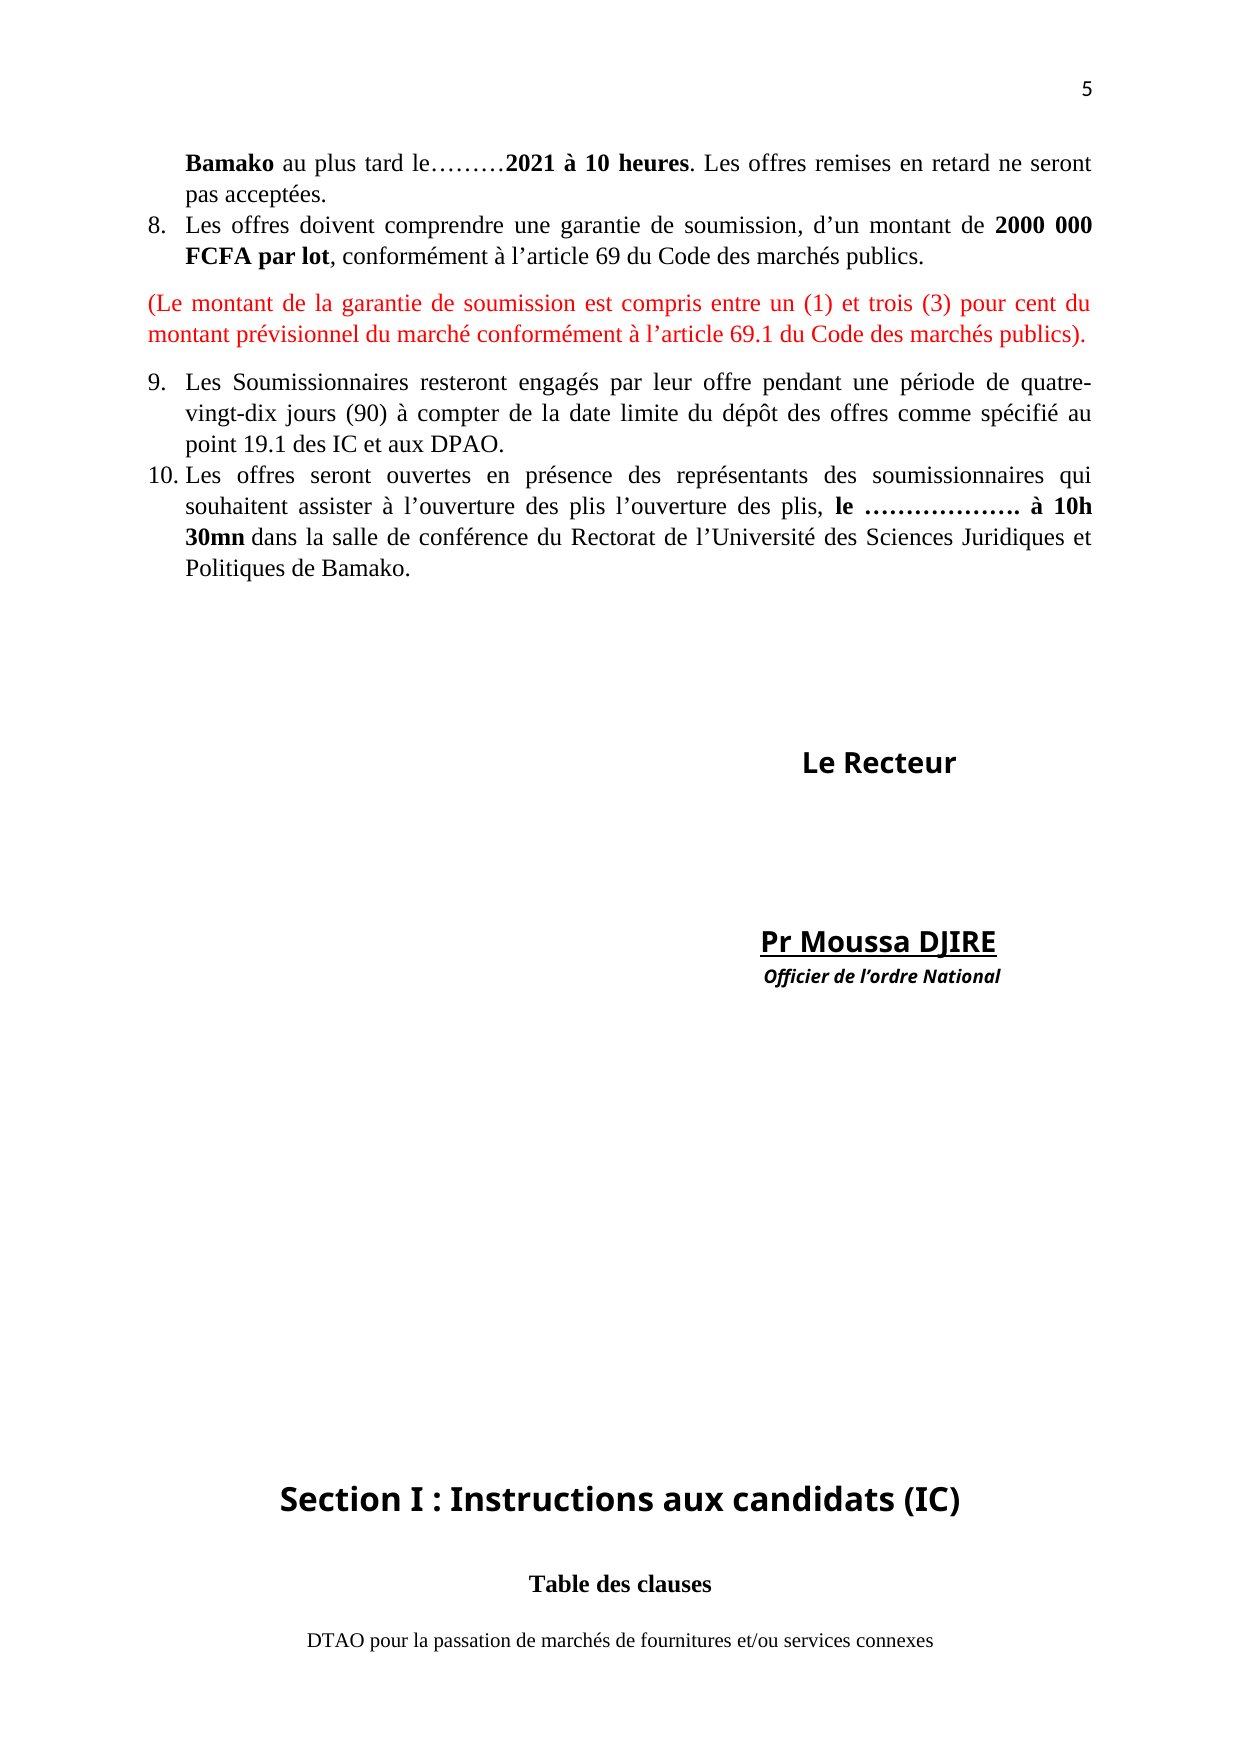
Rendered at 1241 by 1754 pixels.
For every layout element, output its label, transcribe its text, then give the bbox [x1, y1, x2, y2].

list Les Soumissionnaires resteront engagés par leur offre pendant une période de quatre-vingt-dix jours (90) à compter de la date limite du dépôt des offres comme spécifié au point 19.1 des IC et aux DPAO. [148, 367, 1093, 458]
subtitle Section I : Instructions aux candidats (IC) [148, 1476, 1093, 1521]
text Le Recteur [590, 743, 1093, 782]
list Les offres doivent comprendre une garantie de soumission, d’un montant de 2000 000 FCFA par lot, conformément à l’article 69 du Code des marchés publics. [148, 210, 1093, 269]
text Officier de l’ordre National [590, 964, 1093, 989]
list Les offres seront ouvertes en présence des représentants des soumissionnaires qui souhaitent assister à l’ouverture des plis l’ouverture des plis, le ………………. à 10h 30mn dans la salle de conférence du Rectorat de l’Université des Sciences Juridiques et Politiques de Bamako. [148, 460, 1093, 582]
text (Le montant de la garantie de soumission est compris entre un (1) et trois (3) pour cent du montant prévisionnel du marché conformément à l’article 69.1 du Code des marchés publics). [148, 288, 1093, 348]
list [148, 148, 1093, 207]
text Pr Moussa DJIRE [664, 921, 1093, 961]
text Table des clauses [148, 1569, 1093, 1598]
